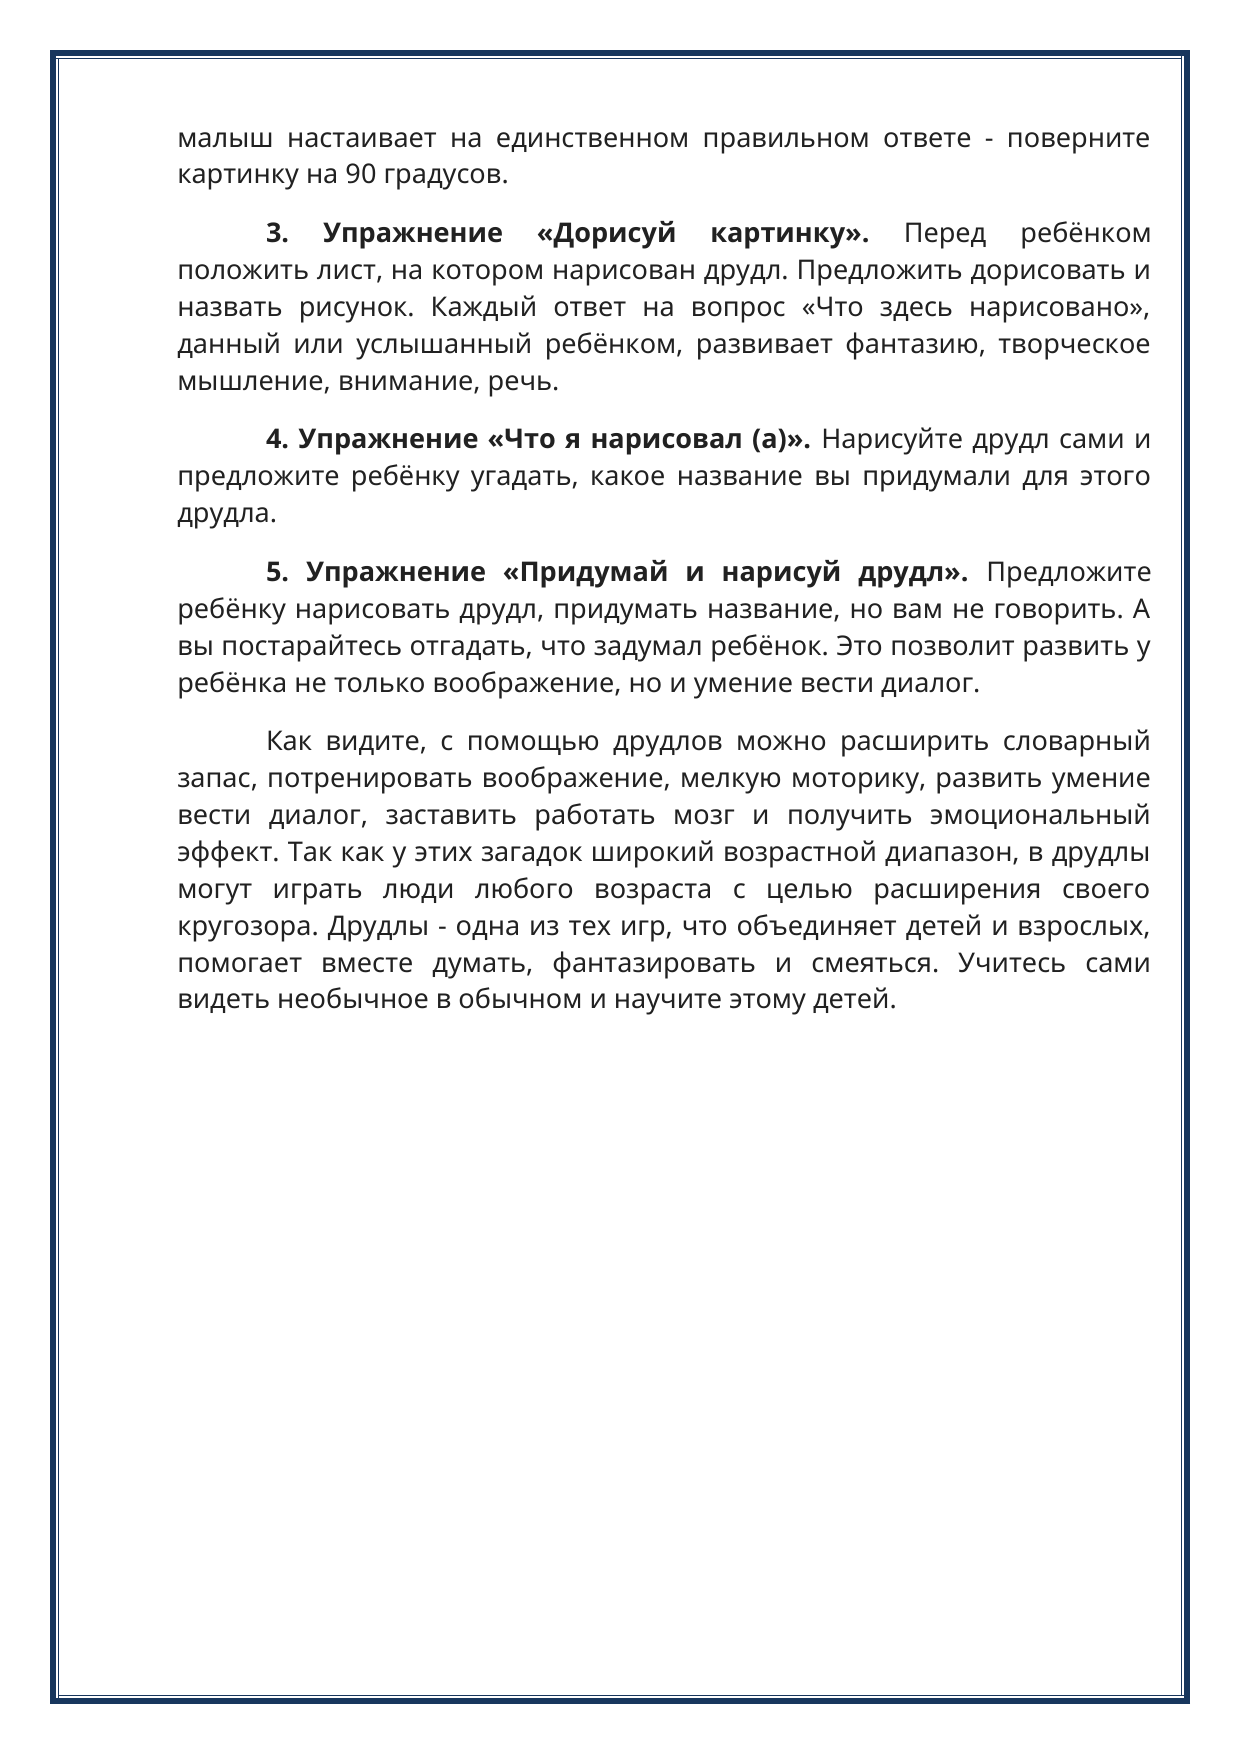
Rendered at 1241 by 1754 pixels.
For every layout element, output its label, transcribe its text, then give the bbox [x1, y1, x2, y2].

text 4. Упражнение «Что я нарисовал (а)». Нарисуйте друдл сами и предложите ребёнку угадать, какое название вы придумали для этого друдла. [177, 420, 1152, 531]
text Как видите, с помощью друдлов можно расширить словарный запас, потренировать воображение, мелкую моторику, развить умение вести диалог, заставить работать мозг и получить эмоциональный эффект. Так как у этих загадок широкий возрастной диапазон, в друдлы могут играть люди любого возраста с целью расширения своего кругозора. Друдлы - одна из тех игр, что объединяет детей и взрослых, помогает вместе думать, фантазировать и смеяться. Учитесь сами видеть необычное в обычном и научите этому детей. [177, 722, 1152, 1017]
text 3. Упражнение «Дорисуй картинку». Перед ребёнком положить лист, на котором нарисован друдл. Предложить дорисовать и назвать рисунок. Каждый ответ на вопрос «Что здесь нарисовано», данный или услышанный ребёнком, развивает фантазию, творческое мышление, внимание, речь. [177, 214, 1152, 398]
text 5. Упражнение «Придумай и нарисуй друдл». Предложите ребёнку нарисовать друдл, придумать название, но вам не говорить. А вы постарайтесь отгадать, что задумал ребёнок. Это позволит развить у ребёнка не только воображение, но и умение вести диалог. [177, 552, 1152, 700]
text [177, 118, 1152, 192]
